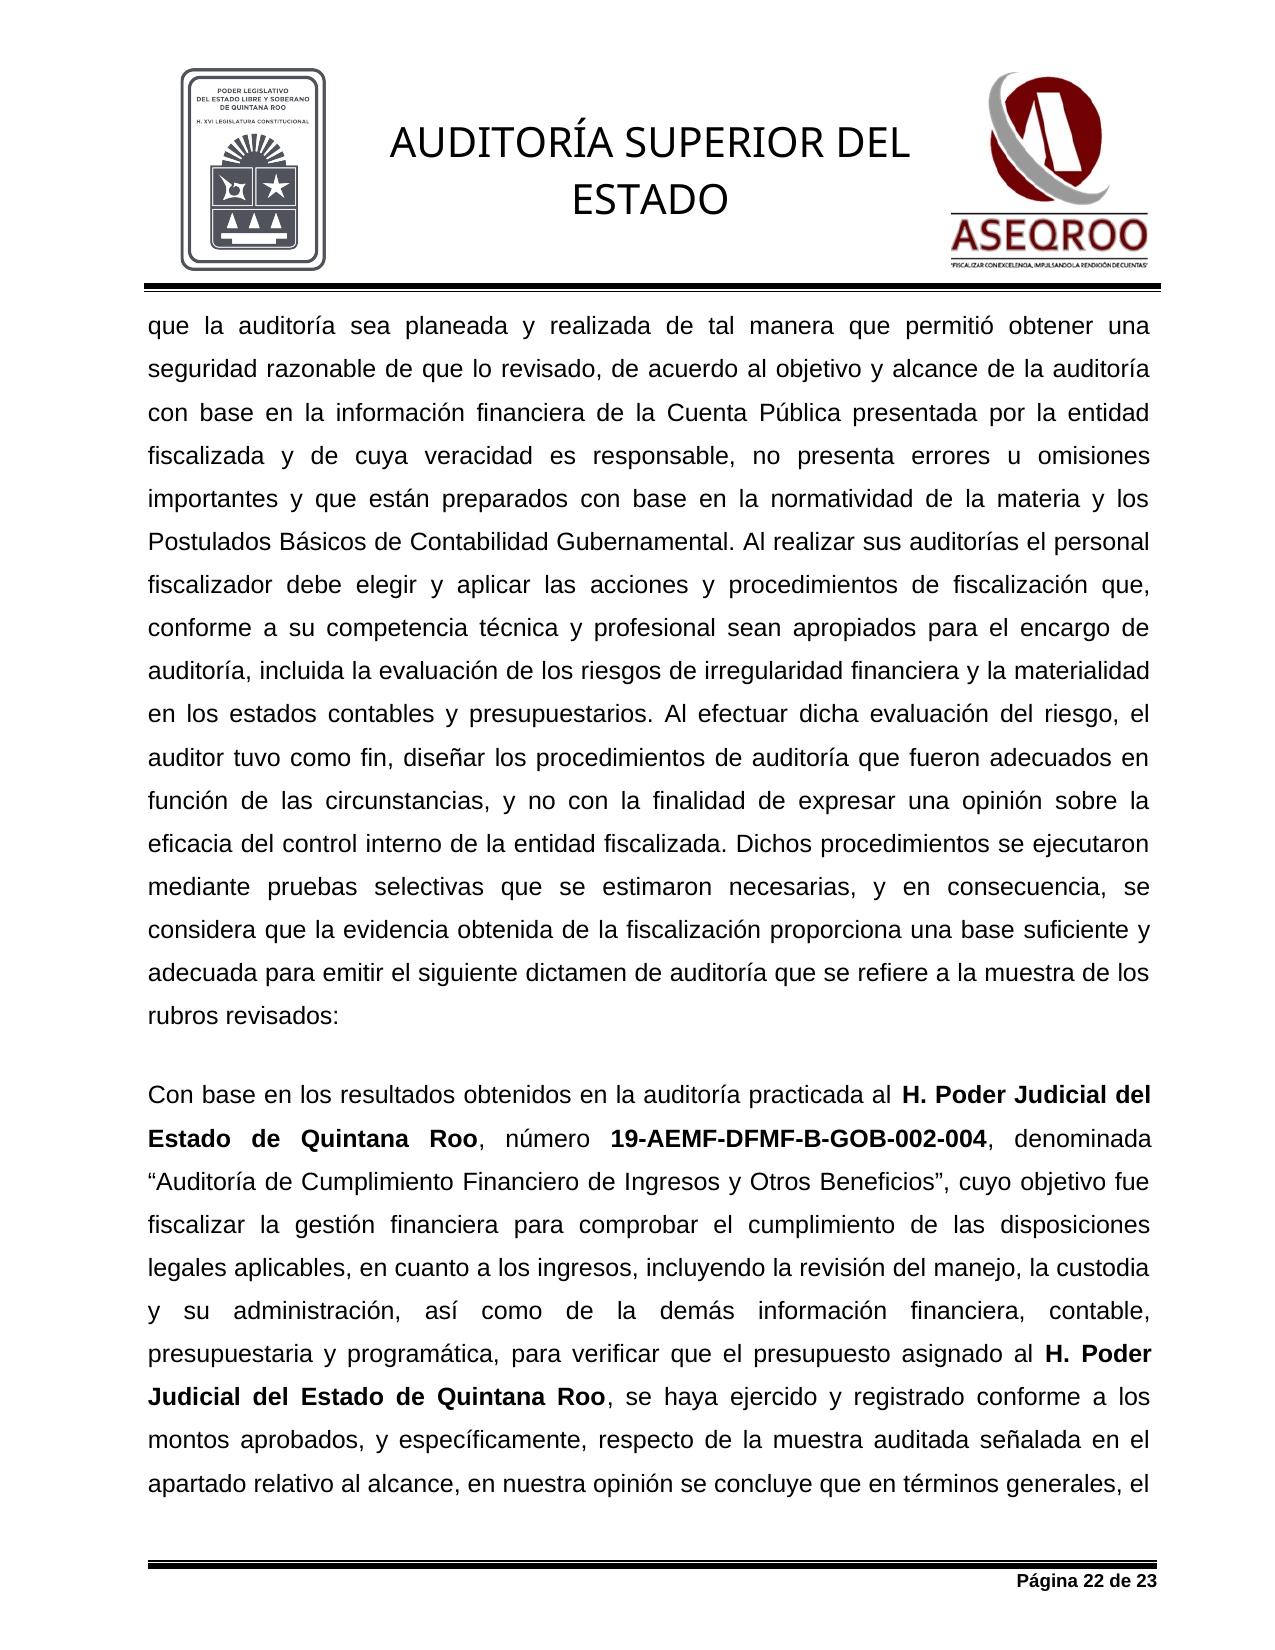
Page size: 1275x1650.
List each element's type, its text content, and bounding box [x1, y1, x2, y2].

picture [180, 68, 326, 271]
picture [951, 72, 1148, 268]
